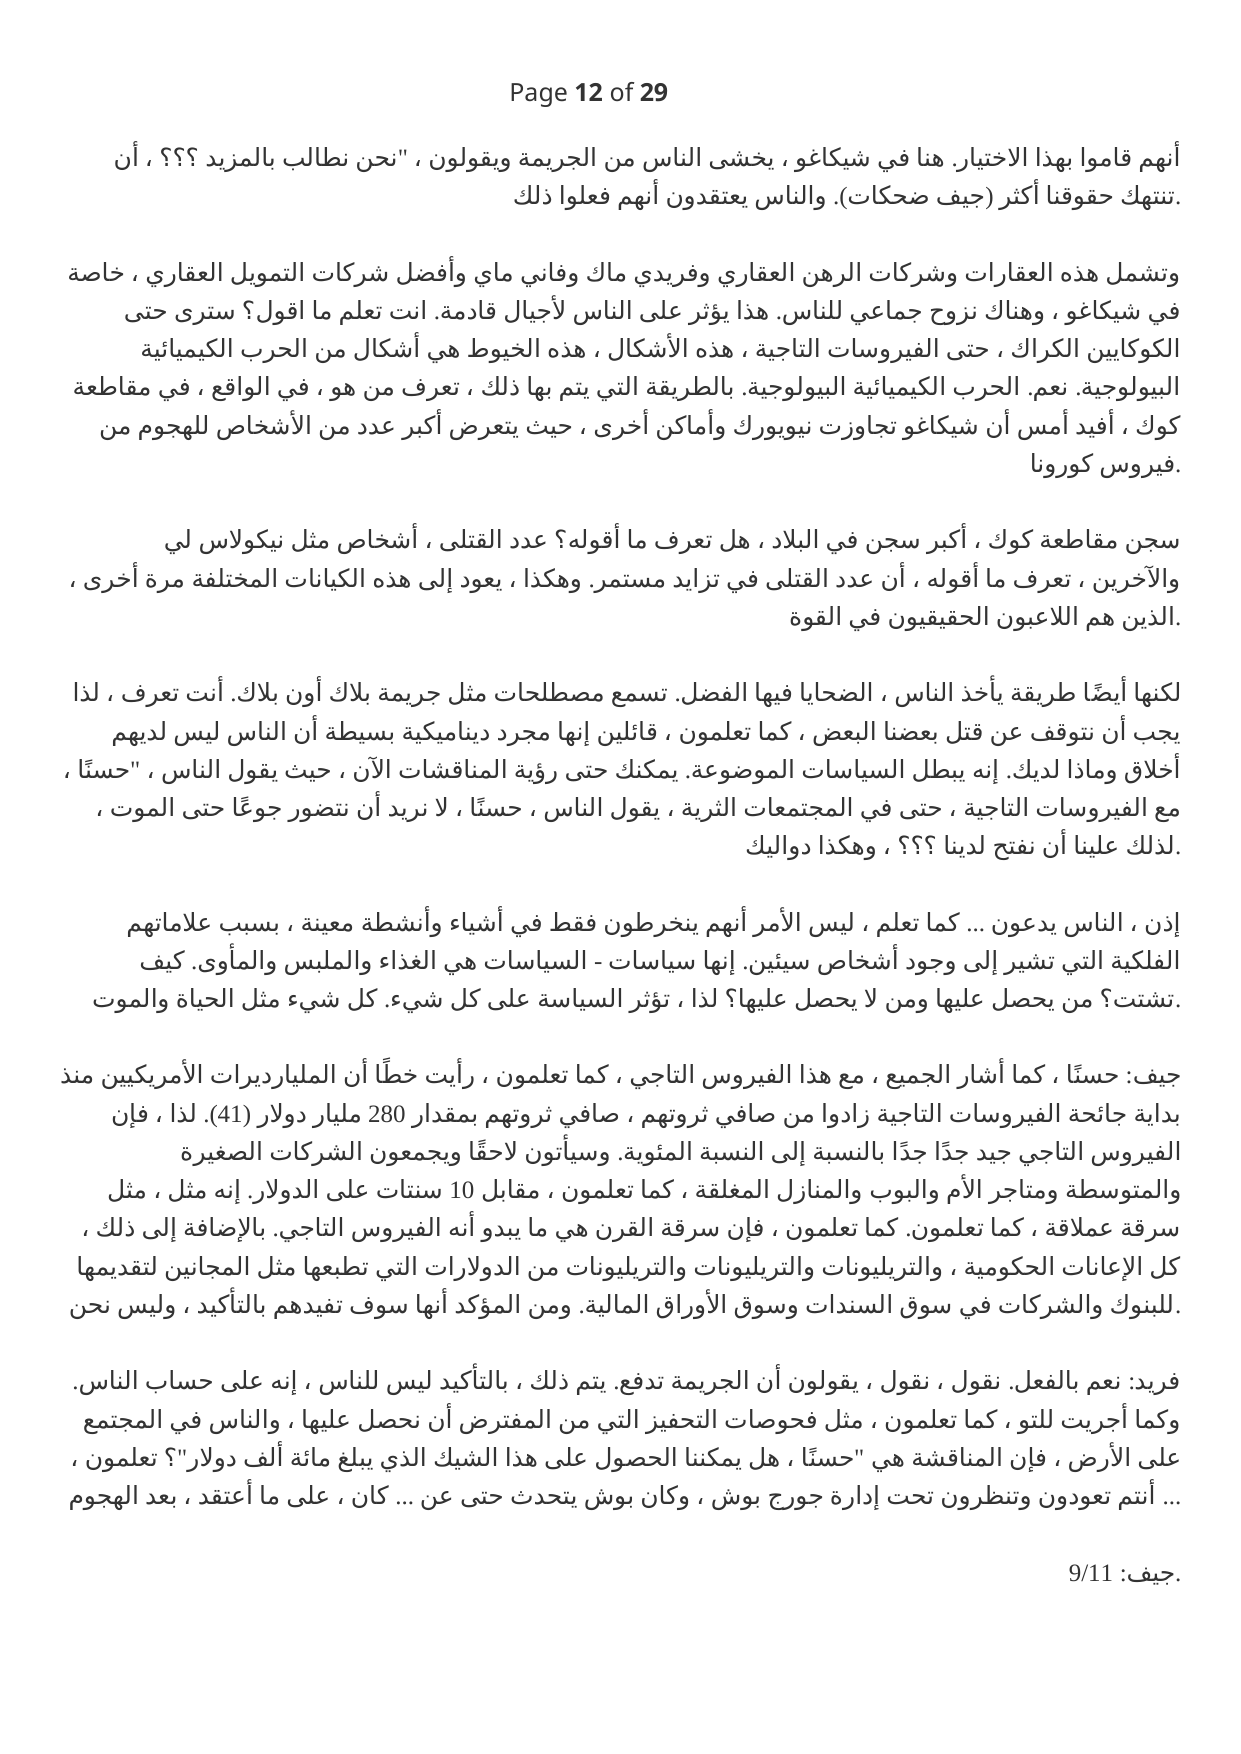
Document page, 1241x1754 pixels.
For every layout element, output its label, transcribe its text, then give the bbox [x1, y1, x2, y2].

text جيف: 9/11. [59, 1558, 1181, 1586]
text فريد: نعم بالفعل. نقول ، نقول ، يقولون أن الجريمة تدفع. يتم ذلك ، بالتأكيد ليس للناس ، إنه على حساب الناس. وكما أجريت للتو ، كما تعلمون ، مثل فحوصات التحفيز التي من المفترض أن نحصل عليها ، والناس في المجتمع على الأرض ، فإن المناقشة هي "حسنًا ، هل يمكننا الحصول على هذا الشيك الذي يبلغ مائة ألف دولار"؟ تعلمون ، أنتم تعودون وتنظرون تحت إدارة جورج بوش ، وكان بوش يتحدث حتى عن ... كان ، على ما أعتقد ، بعد الهجوم ... [59, 1366, 1181, 1510]
text سجن مقاطعة كوك ، أكبر سجن في البلاد ، هل تعرف ما أقوله؟ عدد القتلى ، أشخاص مثل نيكولاس لي والآخرين ، تعرف ما أقوله ، أن عدد القتلى في تزايد مستمر. وهكذا ، يعود إلى هذه الكيانات المختلفة مرة أخرى ، الذين هم اللاعبون الحقيقيون في القوة. [59, 525, 1181, 631]
text جيف: حسنًا ، كما أشار الجميع ، مع هذا الفيروس التاجي ، كما تعلمون ، رأيت خطًا أن المليارديرات الأمريكيين منذ بداية جائحة الفيروسات التاجية زادوا من صافي ثروتهم ، صافي ثروتهم بمقدار 280 مليار دولار (41). لذا ، فإن الفيروس التاجي جيد جدًا جدًا بالنسبة إلى النسبة المئوية. وسيأتون لاحقًا ويجمعون الشركات الصغيرة والمتوسطة ومتاجر الأم والبوب ​​والمنازل المغلقة ، كما تعلمون ، مقابل 10 سنتات على الدولار. إنه مثل ، مثل سرقة عملاقة ، كما تعلمون. كما تعلمون ، فإن سرقة القرن هي ما يبدو أنه الفيروس التاجي. بالإضافة إلى ذلك ، كل الإعانات الحكومية ، والتريليونات والتريليونات والتريليونات من الدولارات التي تطبعها مثل المجانين لتقديمها للبنوك والشركات في سوق السندات وسوق الأوراق المالية. ومن المؤكد أنها سوف تفيدهم بالتأكيد ، وليس نحن. [59, 1061, 1181, 1319]
text وتشمل هذه العقارات وشركات الرهن العقاري وفريدي ماك وفاني ماي وأفضل شركات التمويل العقاري ، خاصة في شيكاغو ، وهناك نزوح جماعي للناس. هذا يؤثر على الناس لأجيال قادمة. انت تعلم ما اقول؟ سترى حتى الكوكايين الكراك ، حتى الفيروسات التاجية ، هذه الأشكال ، هذه الخيوط هي أشكال من الحرب الكيميائية البيولوجية. نعم. الحرب الكيميائية البيولوجية. بالطريقة التي يتم بها ذلك ، تعرف من هو ، في الواقع ، في مقاطعة كوك ، أفيد أمس أن شيكاغو تجاوزت نيويورك وأماكن أخرى ، حيث يتعرض أكبر عدد من الأشخاص للهجوم من فيروس كورونا. [59, 258, 1181, 478]
text إذن ، الناس يدعون ... كما تعلم ، ليس الأمر أنهم ينخرطون فقط في أشياء وأنشطة معينة ، بسبب علاماتهم الفلكية التي تشير إلى وجود أشخاص سيئين. إنها سياسات - السياسات هي الغذاء والملبس والمأوى. كيف تشتت؟ من يحصل عليها ومن لا يحصل عليها؟ لذا ، تؤثر السياسة على كل شيء. كل شيء مثل الحياة والموت. [59, 908, 1181, 1013]
text لكنها أيضًا طريقة يأخذ الناس ، الضحايا فيها الفضل. تسمع مصطلحات مثل جريمة بلاك أون بلاك. أنت تعرف ، لذا يجب أن نتوقف عن قتل بعضنا البعض ، كما تعلمون ، قائلين إنها مجرد ديناميكية بسيطة أن الناس ليس لديهم أخلاق وماذا لديك. إنه يبطل السياسات الموضوعة. يمكنك حتى رؤية المناقشات الآن ، حيث يقول الناس ، "حسنًا ، مع الفيروسات التاجية ، حتى في المجتمعات الثرية ، يقول الناس ، حسنًا ، لا نريد أن نتضور جوعًا حتى الموت ، لذلك علينا أن نفتح لدينا ؟؟؟ ، وهكذا دواليك. [59, 678, 1181, 860]
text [59, 143, 1181, 210]
